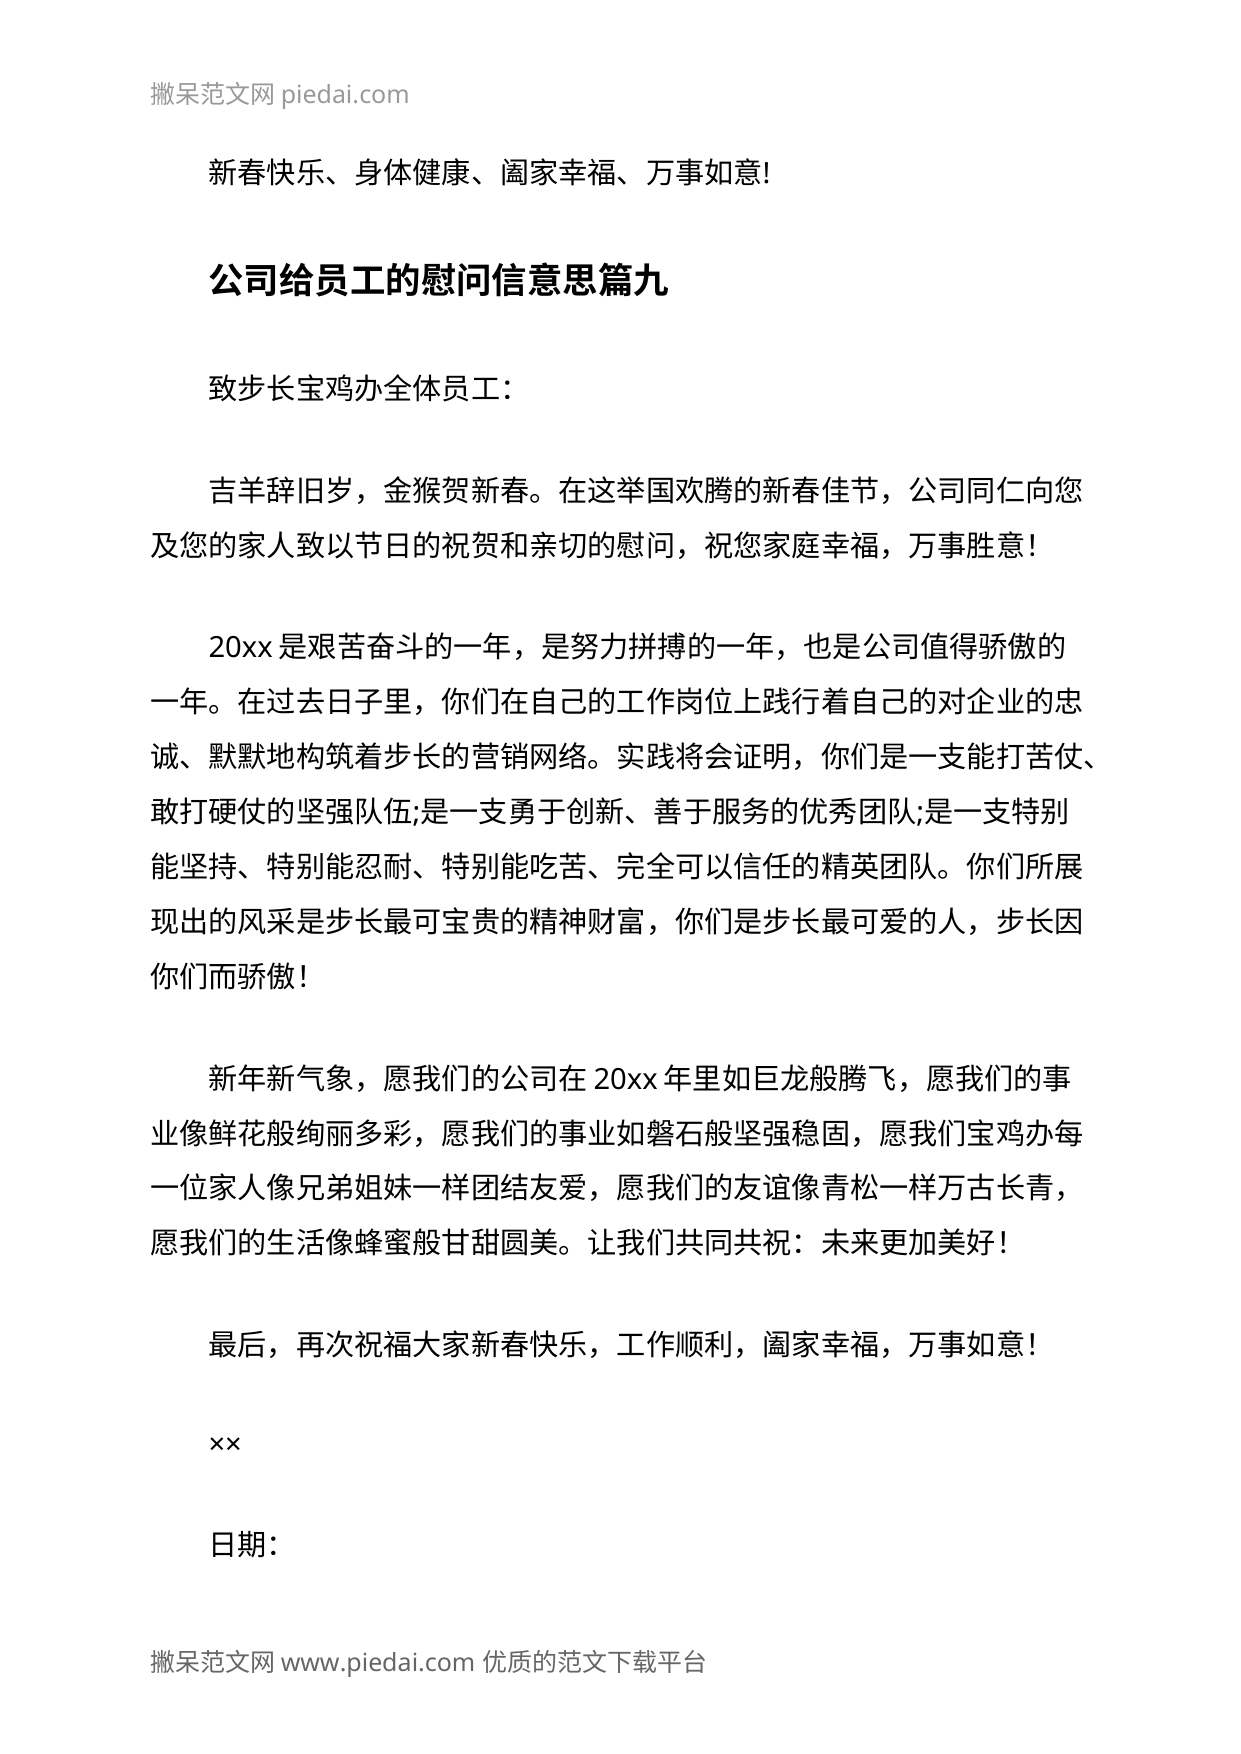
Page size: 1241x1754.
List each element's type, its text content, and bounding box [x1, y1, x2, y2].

text 20xx是艰苦奋斗的一年，是努力拼搏的一年，也是公司值得骄傲的一年。在过去日子里，你们在自己的工作岗位上践行着自己的对企业的忠诚、默默地构筑着步长的营销网络。实践将会证明，你们是一支能打苦仗、敢打硬仗的坚强队伍;是一支勇于创新、善于服务的优秀团队;是一支特别能坚持、特别能忍耐、特别能吃苦、完全可以信任的精英团队。你们所展现出的风采是步长最可宝贵的精神财富，你们是步长最可爱的人，步长因你们而骄傲！ [150, 624, 1090, 996]
text ×× [150, 1423, 1090, 1463]
text 公司给员工的慰问信意思篇九 [150, 252, 1090, 303]
text 致步长宝鸡办全体员工： [150, 365, 1090, 408]
text 最后，再次祝福大家新春快乐，工作顺利，阖家幸福，万事如意！ [150, 1322, 1090, 1364]
text 新年新气象，愿我们的公司在20xx年里如巨龙般腾飞，愿我们的事业像鲜花般绚丽多彩，愿我们的事业如磐石般坚强稳固，愿我们宝鸡办每一位家人像兄弟姐妹一样团结友爱，愿我们的友谊像青松一样万古长青，愿我们的生活像蜂蜜般甘甜圆美。让我们共同共祝：未来更加美好！ [150, 1055, 1090, 1262]
text 新春快乐、身体健康、阖家幸福、万事如意! [150, 150, 1090, 192]
text 日期： [150, 1522, 1090, 1564]
text 吉羊辞旧岁，金猴贺新春。在这举国欢腾的新春佳节，公司同仁向您及您的家人致以节日的祝贺和亲切的慰问，祝您家庭幸福，万事胜意！ [150, 467, 1090, 564]
